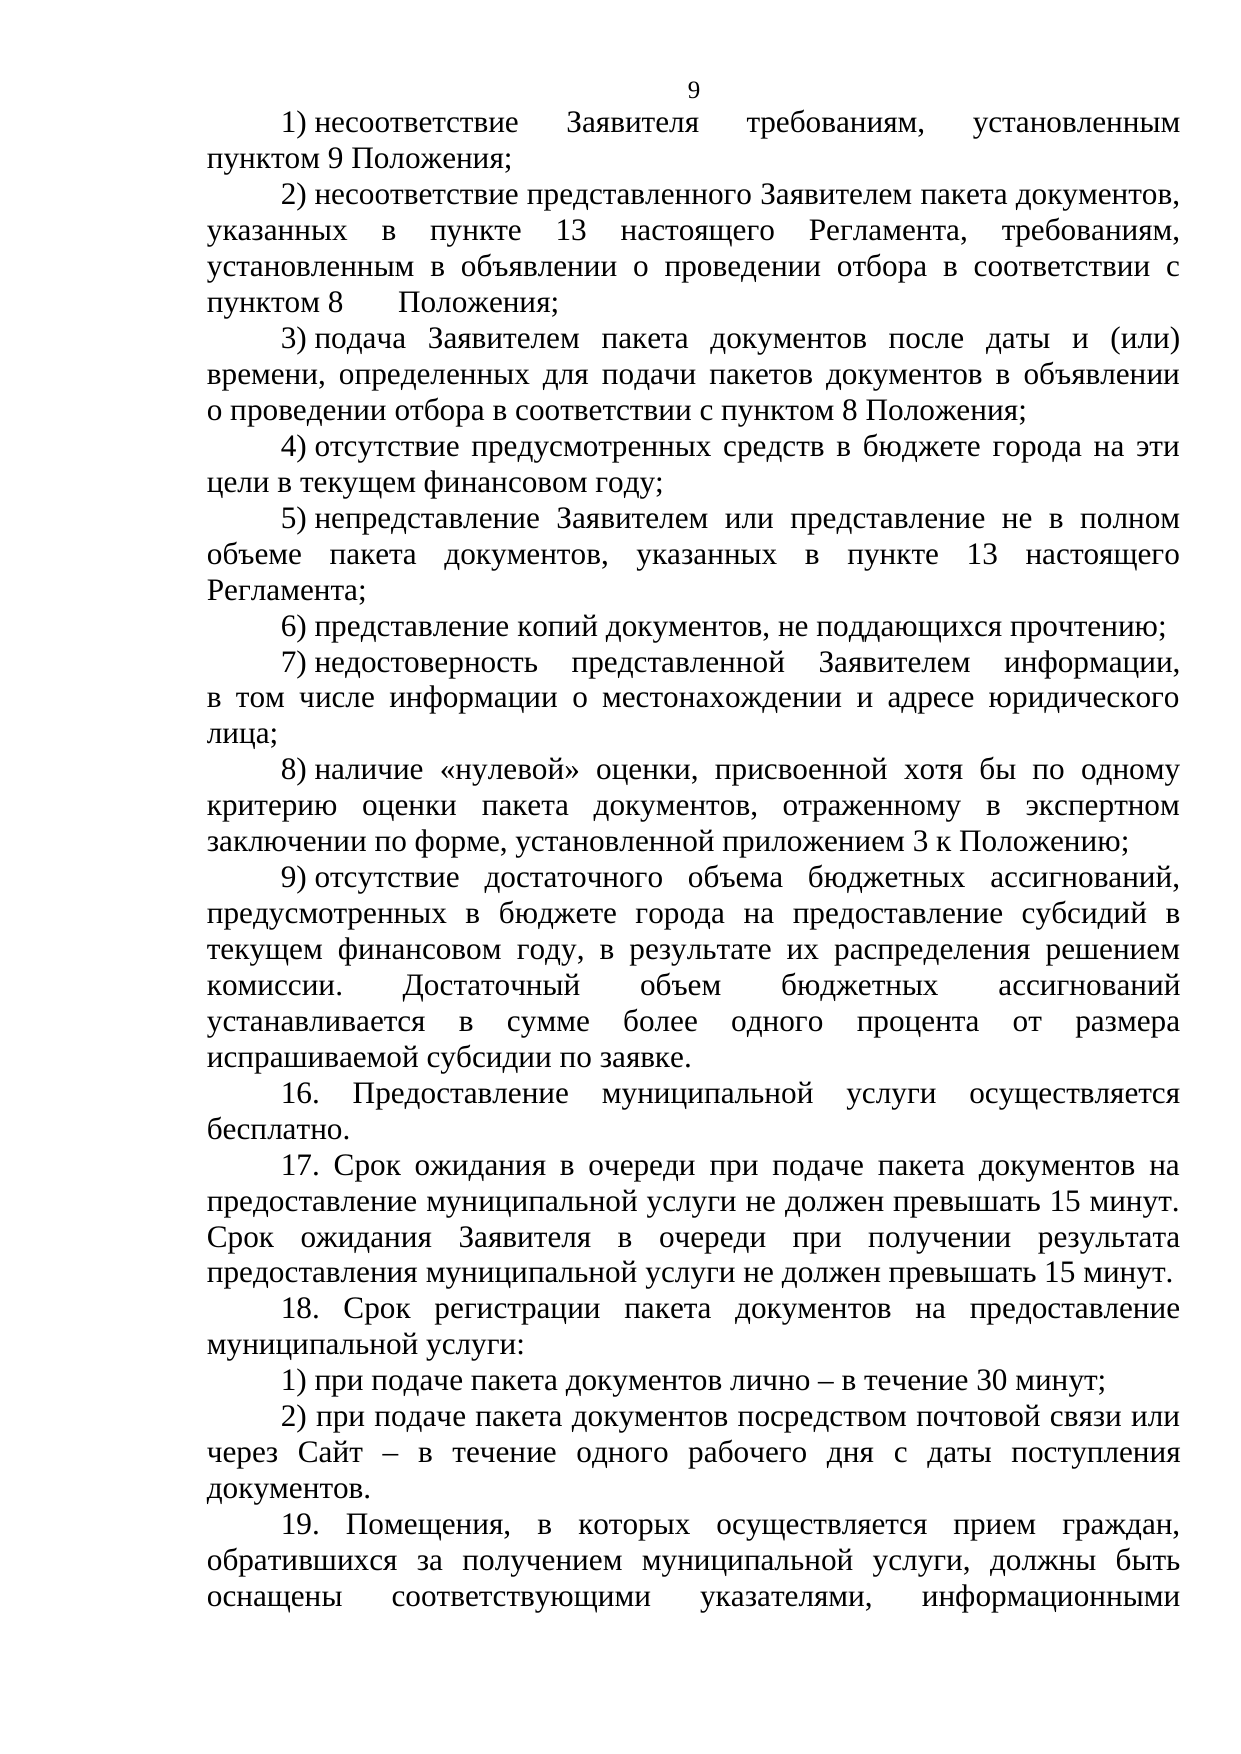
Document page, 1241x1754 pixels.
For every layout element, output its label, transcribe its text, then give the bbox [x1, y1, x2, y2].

text 1) при подаче пакета документов лично – в течение 30 минут; [207, 1362, 1181, 1397]
text 5) непредставление Заявителем или представление не в полном объеме пакета документов, указанных в пункте 13 настоящего Регламента; [207, 499, 1181, 607]
text 9) отсутствие достаточного объема бюджетных ассигнований, предусмотренных в бюджете города на предоставление субсидий в текущем финансовом году, в результате их распределения решением комиссии. Достаточный объем бюджетных ассигнований устанавливается в сумме более одного процента от размера испрашиваемой субсидии по заявке. [207, 858, 1181, 1074]
text 4) отсутствие предусмотренных средств в бюджете города на эти цели в текущем финансовом году; [207, 427, 1181, 499]
text 7) недостоверность представленной Заявителем информации, в том числе информации о местонахождении и адресе юридического лица; [207, 643, 1181, 751]
text 3) подача Заявителем пакета документов после даты и (или) времени, определенных для подачи пакетов документов в объявлении о проведении отбора в соответствии с пунктом 8 Положения; [207, 319, 1181, 427]
text 17. Срок ожидания в очереди при подаче пакета документов на предоставление муниципальной услуги не должен превышать 15 минут. Срок ожидания Заявителя в очереди при получении результата предоставления муниципальной услуги не должен превышать 15 минут. [207, 1146, 1181, 1290]
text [207, 1505, 1181, 1613]
text 18. Срок регистрации пакета документов на предоставление муниципальной услуги: [207, 1290, 1181, 1362]
text 8) наличие «нулевой» оценки, присвоенной хотя бы по одному критерию оценки пакета документов, отраженному в экспертном заключении по форме, установленной приложением 3 к Положению; [207, 751, 1181, 858]
text 2) при подаче пакета документов посредством почтовой связи или через Сайт – в течение одного рабочего дня с даты поступления документов. [207, 1397, 1181, 1505]
text 1) несоответствие Заявителя требованиям, установленным пунктом 9 Положения; [207, 104, 1181, 176]
text 16. Предоставление муниципальной услуги осуществляется бесплатно. [207, 1074, 1181, 1146]
text 6) представление копий документов, не поддающихся прочтению; [207, 607, 1181, 643]
text 2) несоответствие представленного Заявителем пакета документов, указанных в пункте 13 настоящего Регламента, требованиям, установленным в объявлении о проведении отбора в соответствии с пунктом 8 Положения; [207, 176, 1181, 319]
